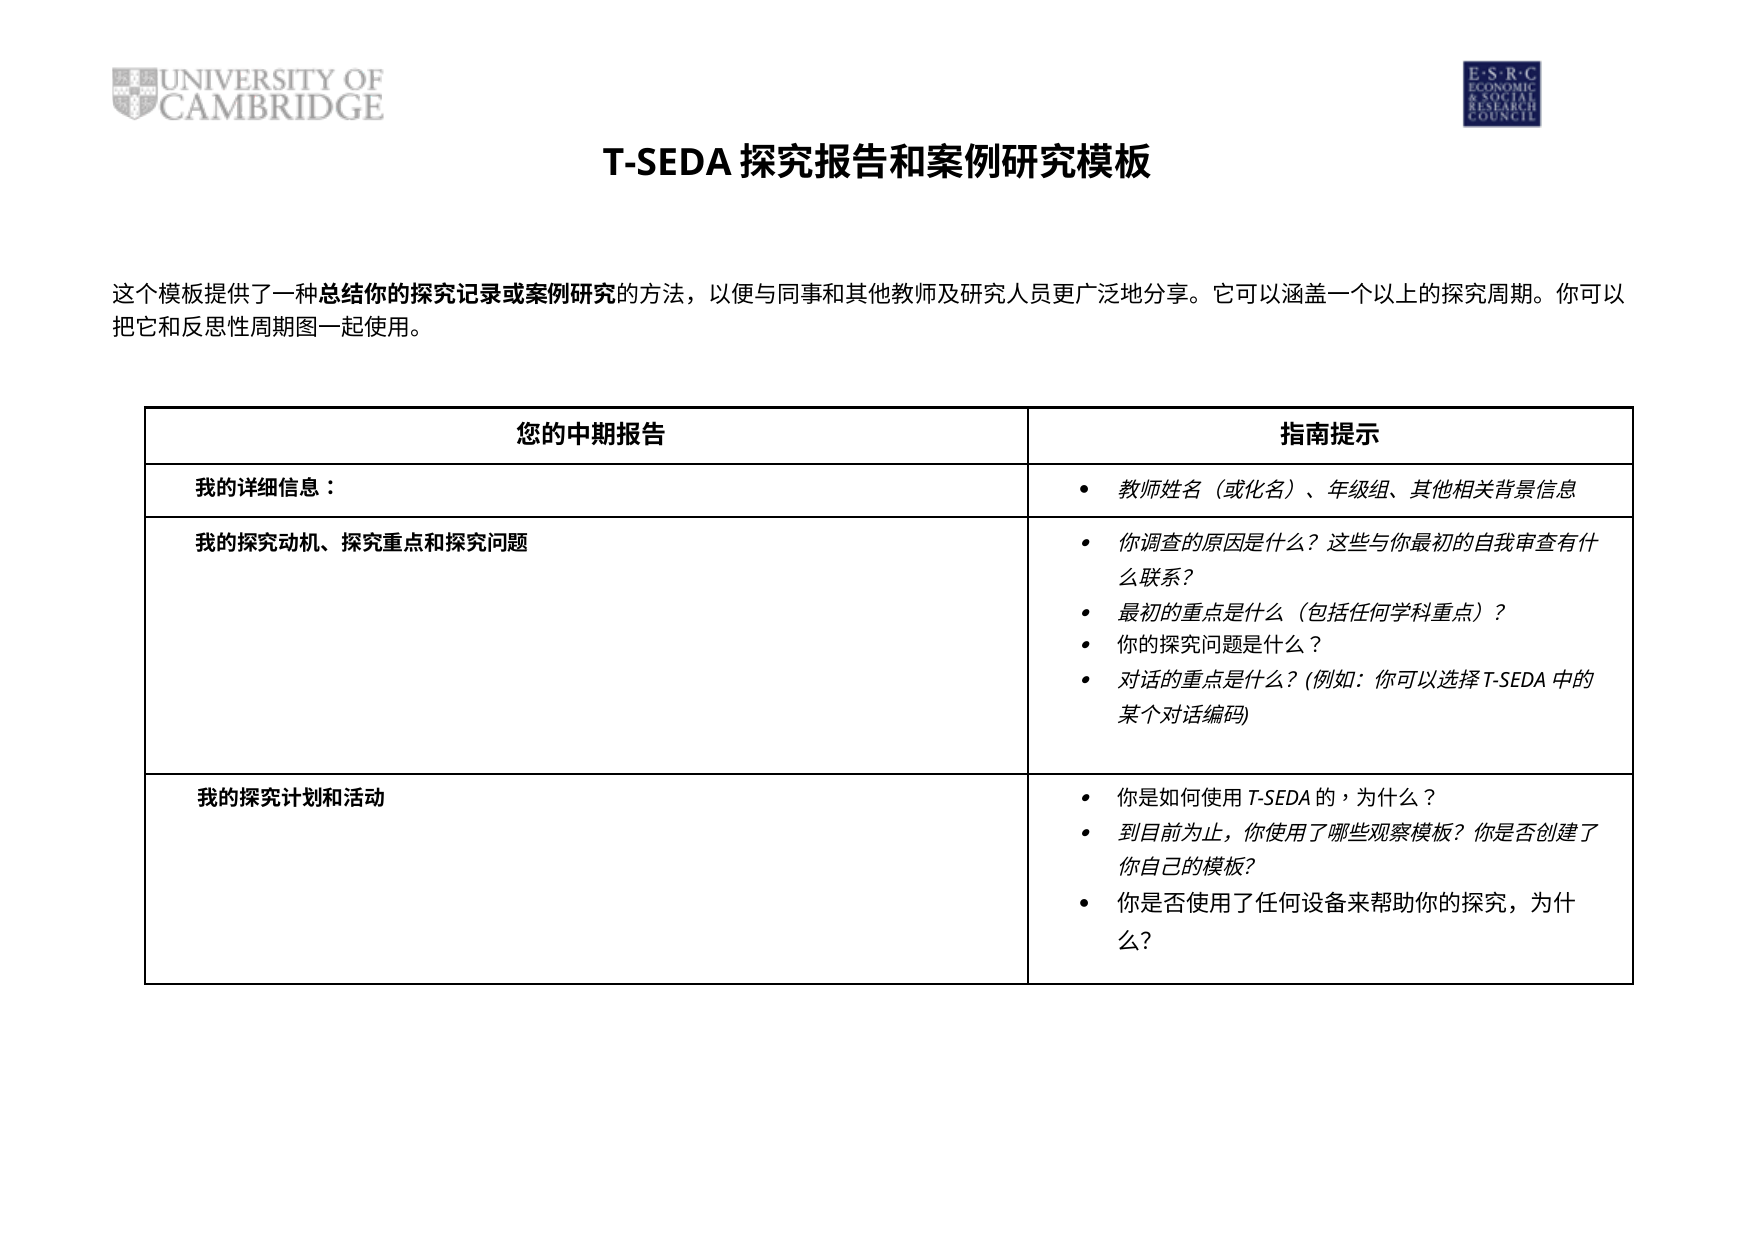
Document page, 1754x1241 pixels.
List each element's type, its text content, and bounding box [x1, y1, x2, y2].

table_cell 你调查的原因是什么？这些与你最初的自我审查有什么联系？ 最初的重点是什么（包括任何学科重点）？ 你的探究问题是什么？ 对话的重点是什么？(例如：你可以选择T-SEDA中的某个对话编码) [1029, 518, 1632, 773]
text T-SEDA探究报告和案例研究模板 [112, 131, 1642, 186]
table_header 指南提示 [1029, 409, 1632, 463]
table_header 您的中期报告 [146, 409, 1027, 463]
table_cell 我的探究计划和活动 [146, 775, 1027, 983]
table_cell 教师姓名（或化名）、年级组、其他相关背景信息 [1029, 465, 1632, 516]
picture [1462, 60, 1542, 128]
table_cell 你是如何使用T-SEDA的，为什么？ 到目前为止，你使用了哪些观察模板？你是否创建了你自己的模板？ 你是否使用了任何设备来帮助你的探究，为什么？ [1029, 775, 1632, 983]
table_cell 我的探究动机、探究重点和探究问题 [146, 518, 1027, 773]
text 这个模板提供了一种总结你的探究记录或案例研究的方法，以便与同事和其他教师及研究人员更广泛地分享。它可以涵盖一个以上的探究周期。你可以把它和反思性周期图一起使用。 [112, 276, 1642, 342]
picture [112, 65, 384, 128]
table_cell 我的详细信息： [146, 465, 1027, 516]
